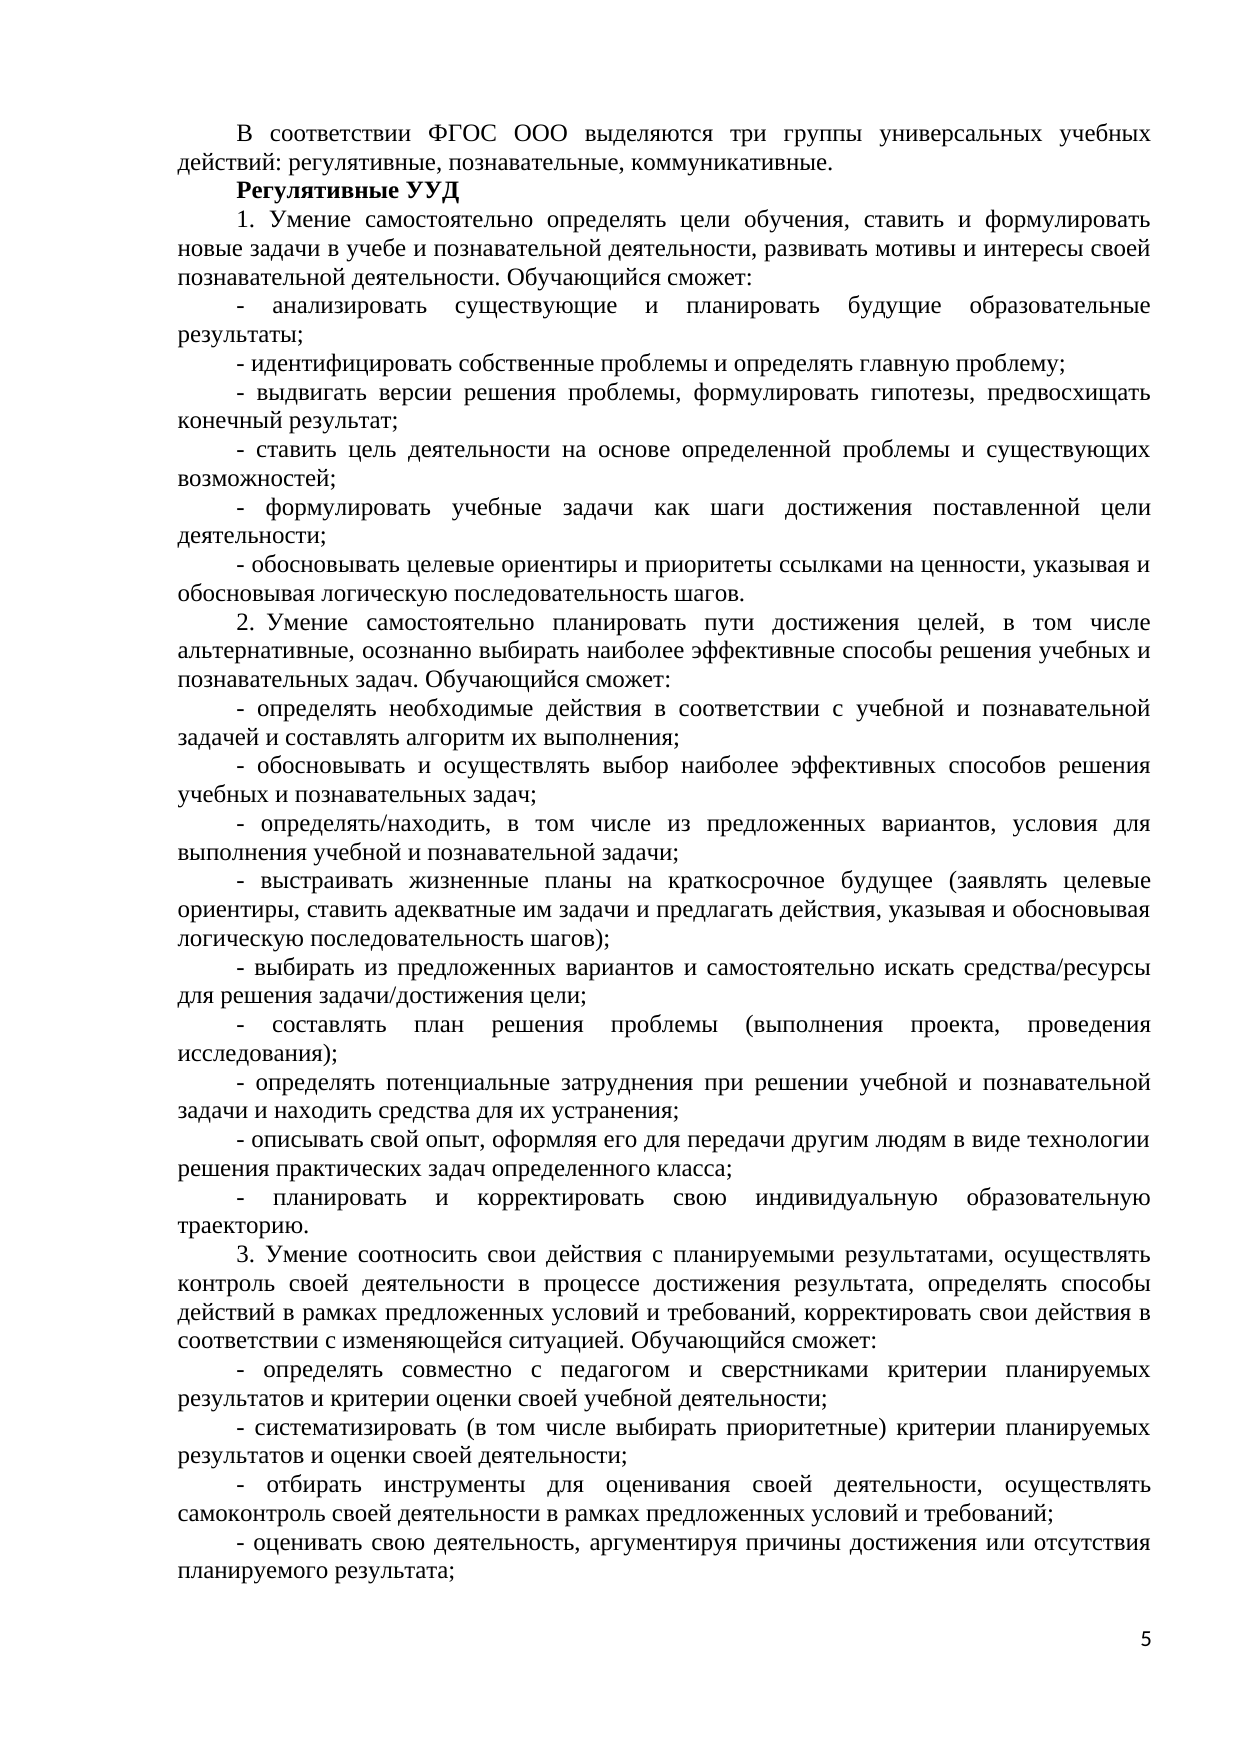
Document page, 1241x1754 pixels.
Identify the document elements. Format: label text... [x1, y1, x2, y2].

text - выбирать из предложенных вариантов и самостоятельно искать средства/ресурсы для решения задачи/достижения цели; [177, 952, 1152, 1009]
text - определять/находить, в том числе из предложенных вариантов, условия для выполнения учебной и познавательной задачи; [177, 808, 1152, 866]
text - выстраивать жизненные планы на краткосрочное будущее (заявлять целевые ориентиры, ставить адекватные им задачи и предлагать действия, указывая и обосновывая логическую последовательность шагов); [177, 866, 1152, 952]
text - определять необходимые действия в соответствии с учебной и познавательной задачей и составлять алгоритм их выполнения; [177, 693, 1152, 751]
list Умение самостоятельно планировать пути достижения целей, в том числе альтернативные, осознанно выбирать наиболее эффективные способы решения учебных и познавательных задач. Обучающийся сможет: [177, 607, 1152, 693]
text - обосновывать целевые ориентиры и приоритеты ссылками на ценности, указывая и обосновывая логическую последовательность шагов. [177, 549, 1152, 607]
text - оценивать свою деятельность, аргументируя причины достижения или отсутствия планируемого результата; [177, 1527, 1152, 1584]
text - определять потенциальные затруднения при решении учебной и познавательной задачи и находить средства для их устранения; [177, 1067, 1152, 1124]
text - описывать свой опыт, оформляя его для передачи другим людям в виде технологии решения практических задач определенного класса; [177, 1124, 1152, 1182]
text - планировать и корректировать свою индивидуальную образовательную траекторию. [177, 1182, 1152, 1239]
text 3. Умение соотносить свои действия с планируемыми результатами, осуществлять контроль своей деятельности в процессе достижения результата, определять способы действий в рамках предложенных условий и требований, корректировать свои действия в соответствии с изменяющейся ситуацией. Обучающийся сможет: [177, 1239, 1152, 1354]
text - идентифицировать собственные проблемы и определять главную проблему; [177, 348, 1152, 377]
text - формулировать учебные задачи как шаги достижения поставленной цели деятельности; [177, 492, 1152, 549]
text - составлять план решения проблемы (выполнения проекта, проведения исследования); [177, 1009, 1152, 1067]
text - систематизировать (в том числе выбирать приоритетные) критерии планируемых результатов и оценки своей деятельности; [177, 1412, 1152, 1469]
text - обосновывать и осуществлять выбор наиболее эффективных способов решения учебных и познавательных задач; [177, 751, 1152, 808]
text 1. Умение самостоятельно определять цели обучения, ставить и формулировать новые задачи в учебе и познавательной деятельности, развивать мотивы и интересы своей познавательной деятельности. Обучающийся сможет: [177, 204, 1152, 291]
text - выдвигать версии решения проблемы, формулировать гипотезы, предвосхищать конечный результат; [177, 377, 1152, 434]
text - отбирать инструменты для оценивания своей деятельности, осуществлять самоконтроль своей деятельности в рамках предложенных условий и требований; [177, 1469, 1152, 1527]
text - определять совместно с педагогом и сверстниками критерии планируемых результатов и критерии оценки своей учебной деятельности; [177, 1354, 1152, 1412]
text - анализировать существующие и планировать будущие образовательные результаты; [177, 291, 1152, 348]
text В соответствии ФГОС ООО выделяются три группы универсальных учебных действий: регулятивные, познавательные, коммуникативные. [177, 118, 1152, 176]
text - ставить цель деятельности на основе определенной проблемы и существующих возможностей; [177, 434, 1152, 492]
text Регулятивные УУД [177, 176, 1152, 204]
